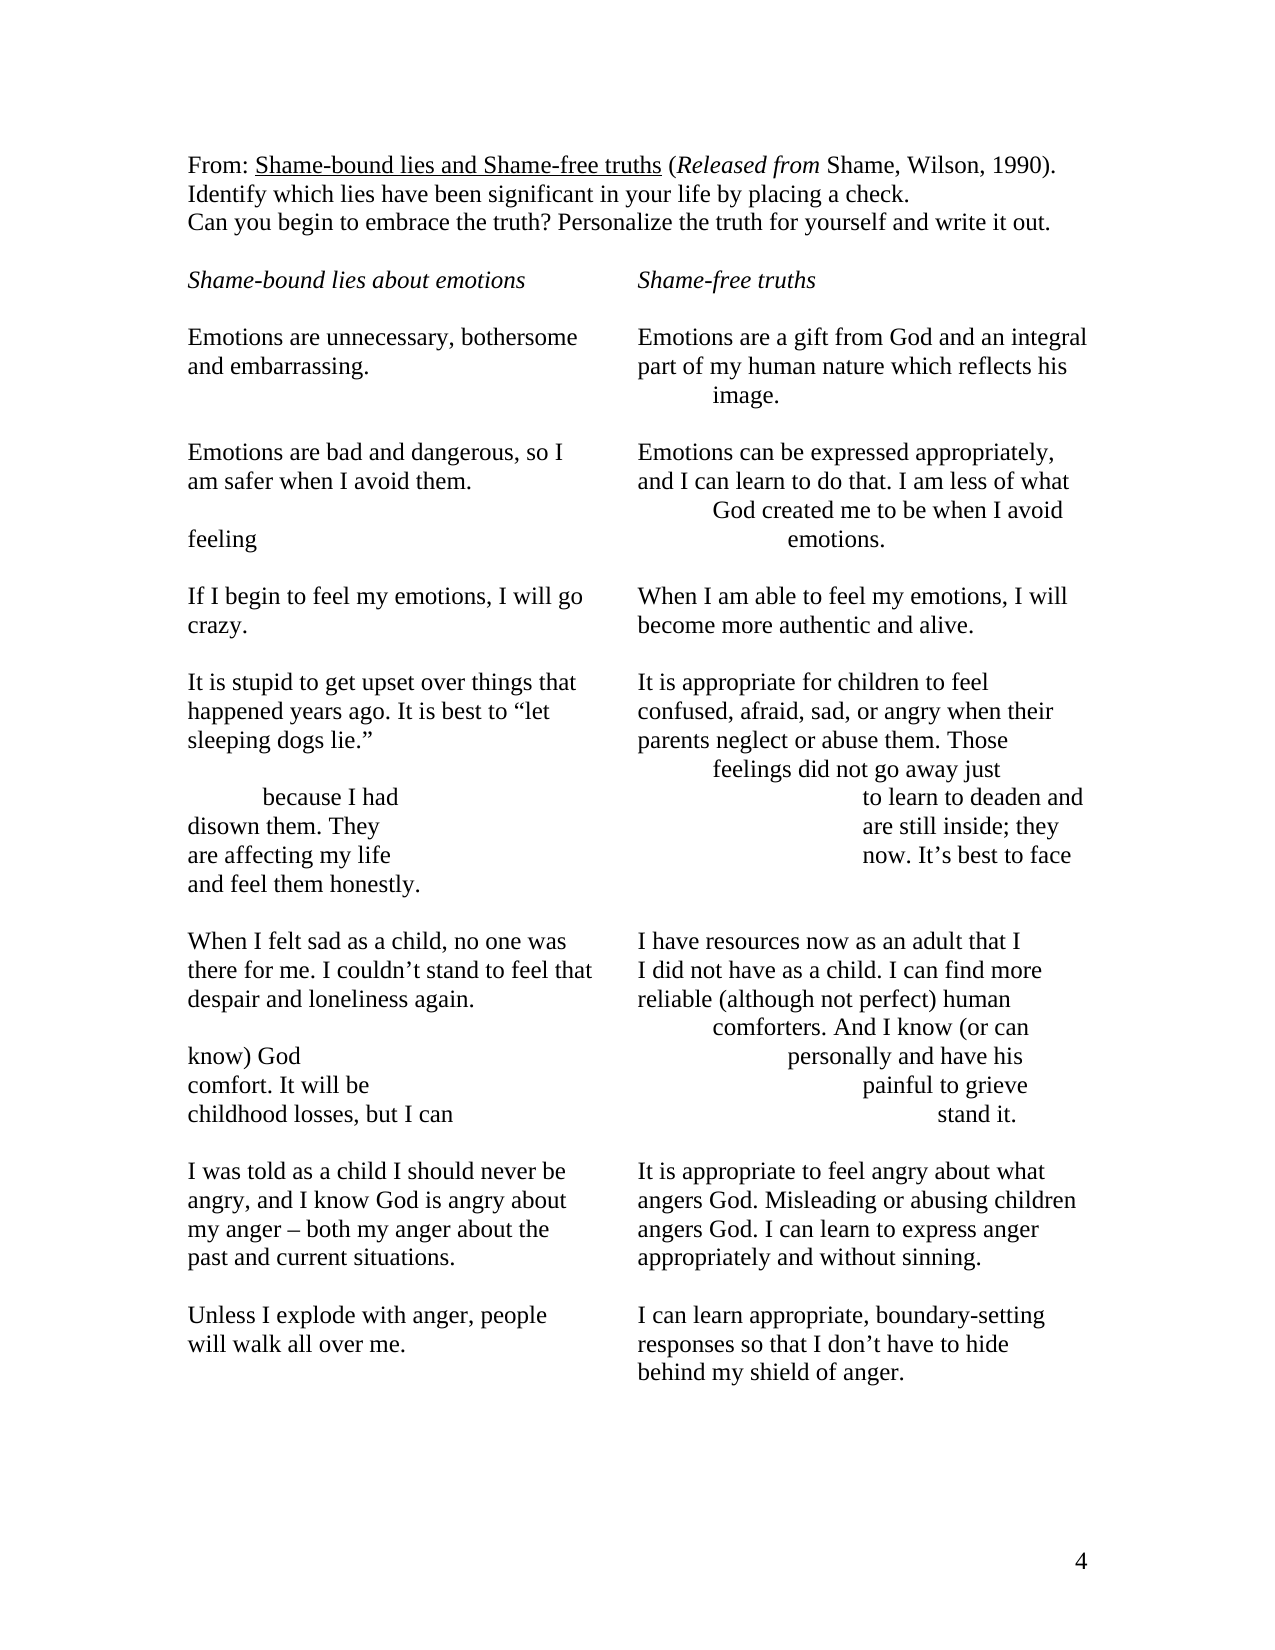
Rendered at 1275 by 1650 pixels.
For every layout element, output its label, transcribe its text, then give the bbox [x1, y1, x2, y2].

text behind my shield of anger. [187, 1357, 1087, 1386]
text despair and loneliness again. reliable (although not perfect) human comforters. And I know (or can know) God personally and have his comfort. It will be painful to grieve childhood losses, but I can stand it. [187, 984, 1087, 1127]
text From: Shame-bound lies and Shame-free truths (Released from Shame, Wilson, 1990). [187, 150, 1087, 179]
text past and current situations. appropriately and without sinning. [187, 1242, 1087, 1271]
text Can you begin to embrace the truth? Personalize the truth for yourself and write it out. [187, 207, 1087, 236]
text When I felt sad as a child, no one was I have resources now as an adult that I [187, 926, 1087, 955]
text If I begin to feel my emotions, I will go When I am able to feel my emotions, I will crazy. become more authentic and alive. [187, 581, 1087, 639]
text Identify which lies have been significant in your life by placing a check. [187, 179, 1087, 207]
text am safer when I avoid them. and I can learn to do that. I am less of what God created me to be when I avoid feeling emotions. [187, 466, 1087, 581]
text Emotions are unnecessary, bothersome Emotions are a gift from God and an integral [187, 322, 1087, 351]
text my anger – both my anger about the angers God. I can learn to express anger [187, 1214, 1087, 1242]
text Emotions are bad and dangerous, so I Emotions can be expressed appropriately, [187, 437, 1087, 466]
text Unless I explode with anger, people I can learn appropriate, boundary-setting will walk all over me. responses so that I don’t have to hide [187, 1300, 1087, 1357]
text Shame-bound lies about emotions Shame-free truths [187, 265, 1087, 294]
text there for me. I couldn’t stand to feel that I did not have as a child. I can find more [187, 955, 1087, 984]
text angry, and I know God is angry about angers God. Misleading or abusing children [187, 1185, 1087, 1214]
text sleeping dogs lie.” parents neglect or abuse them. Those feelings did not go away just because I had to learn to deaden and disown them. They are still inside; they are affecting my life now. It’s best to face and feel them honestly. [187, 725, 1087, 897]
text and embarrassing. part of my human nature which reflects his image. [187, 351, 1087, 409]
text It is stupid to get upset over things that It is appropriate for children to feel happened years ago. It is best to “let confused, afraid, sad, or angry when their [187, 667, 1087, 725]
text I was told as a child I should never be It is appropriate to feel angry about what [187, 1156, 1087, 1185]
